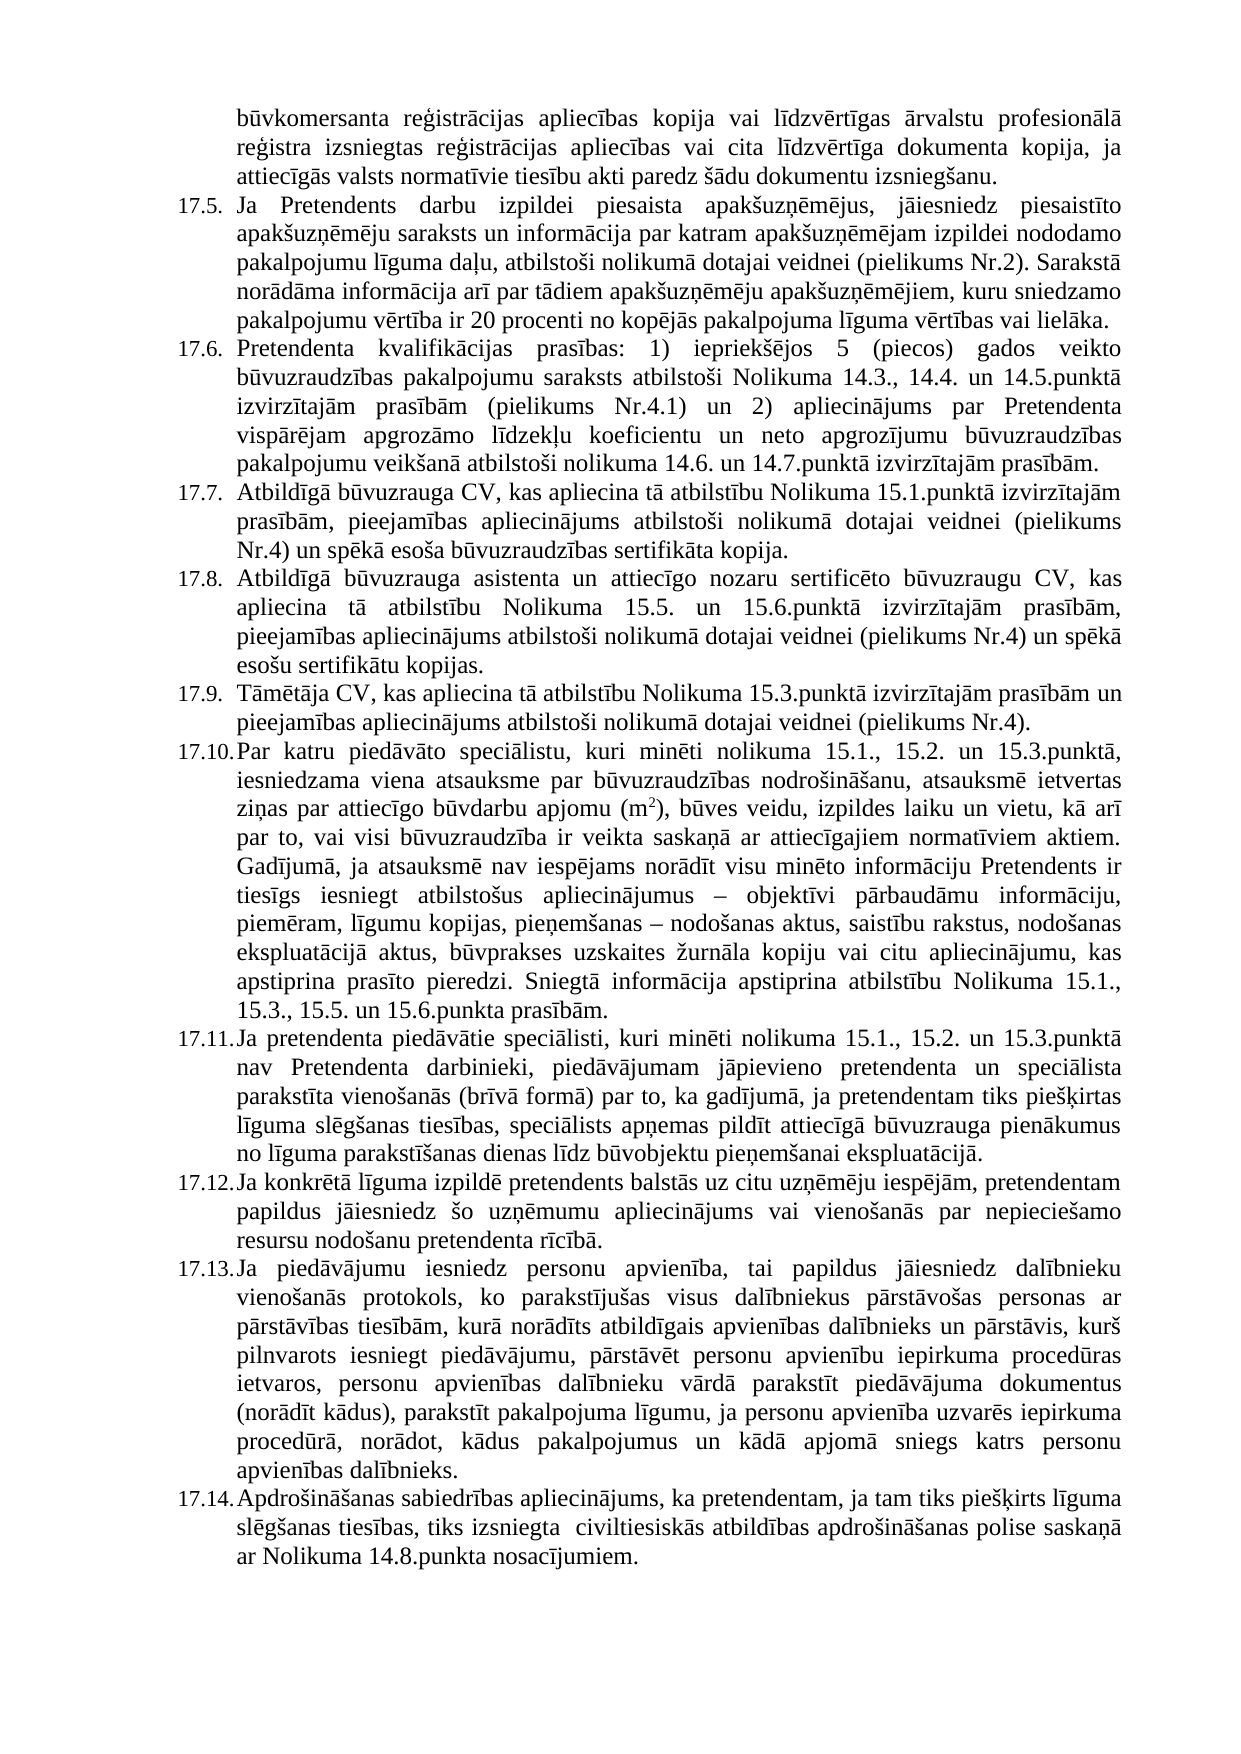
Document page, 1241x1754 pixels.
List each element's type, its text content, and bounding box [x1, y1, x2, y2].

list Ja piedāvājumu iesniedz personu apvienība, tai papildus jāiesniedz dalībnieku vienošanās protokols, ko parakstījušas visus dalībniekus pārstāvošas personas ar pārstāvības tiesībām, kurā norādīts atbildīgais apvienības dalībnieks un pārstāvis, kurš pilnvarots iesniegt piedāvājumu, pārstāvēt personu apvienību iepirkuma procedūras ietvaros, personu apvienības dalībnieku vārdā parakstīt piedāvājuma dokumentus (norādīt kādus), parakstīt pakalpojuma līgumu, ja personu apvienība uzvarēs iepirkuma procedūrā, norādot, kādus pakalpojumus un kādā apjomā sniegs katrs personu apvienības dalībnieks. [177, 1253, 1122, 1483]
list Ja konkrētā līguma izpildē pretendents balstās uz citu uzņēmēju iespējām, pretendentam papildus jāiesniedz šo uzņēmumu apliecinājums vai vienošanās par nepieciešamo resursu nodošanu pretendenta rīcībā. [177, 1167, 1122, 1253]
list Par katru piedāvāto speciālistu, kuri minēti nolikuma 15.1., 15.2. un 15.3.punktā, iesniedzama viena atsauksme par būvuzraudzības nodrošināšanu, atsauksmē ietvertas ziņas par attiecīgo būvdarbu apjomu (m2), būves veidu, izpildes laiku un vietu, kā arī par to, vai visi būvuzraudzība ir veikta saskaņā ar attiecīgajiem normatīviem aktiem. Gadījumā, ja atsauksmē nav iespējams norādīt visu minēto informāciju Pretendents ir tiesīgs iesniegt atbilstošus apliecinājumus – objektīvi pārbaudāmu informāciju, piemēram, līgumu kopijas, pieņemšanas – nodošanas aktus, saistību rakstus, nodošanas ekspluatācijā aktus, būvprakses uzskaites žurnāla kopiju vai citu apliecinājumu, kas apstiprina prasīto pieredzi. Sniegtā informācija apstiprina atbilstību Nolikuma 15.1., 15.3., 15.5. un 15.6.punkta prasībām. [177, 736, 1122, 1023]
list Atbildīgā būvuzrauga asistenta un attiecīgo nozaru sertificēto būvuzraugu CV, kas apliecina tā atbilstību Nolikuma 15.5. un 15.6.punktā izvirzītajām prasībām, pieejamības apliecinājums atbilstoši nolikumā dotajai veidnei (pielikums Nr.4) un spēkā esošu sertifikātu kopijas. [177, 563, 1122, 678]
list Apdrošināšanas sabiedrības apliecinājums, ka pretendentam, ja tam tiks piešķirts līguma slēgšanas tiesības, tiks izsniegta civiltiesiskās atbildības apdrošināšanas polise saskaņā ar Nolikuma 14.8.punkta nosacījumiem. [177, 1483, 1122, 1570]
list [177, 103, 1122, 190]
list Pretendenta kvalifikācijas prasības: 1) iepriekšējos 5 (piecos) gados veikto būvuzraudzības pakalpojumu saraksts atbilstoši Nolikuma 14.3., 14.4. un 14.5.punktā izvirzītajām prasībām (pielikums Nr.4.1) un 2) apliecinājums par Pretendenta vispārējam apgrozāmo līdzekļu koeficientu un neto apgrozījumu būvuzraudzības pakalpojumu veikšanā atbilstoši nolikuma 14.6. un 14.7.punktā izvirzītajām prasībām. [177, 333, 1122, 477]
list Ja Pretendents darbu izpildei piesaista apakšuzņēmējus, jāiesniedz piesaistīto apakšuzņēmēju saraksts un informācija par katram apakšuzņēmējam izpildei nododamo pakalpojumu līguma daļu, atbilstoši nolikumā dotajai veidnei (pielikums Nr.2). Sarakstā norādāma informācija arī par tādiem apakšuzņēmēju apakšuzņēmējiem, kuru sniedzamo pakalpojumu vērtība ir 20 procenti no kopējās pakalpojuma līguma vērtības vai lielāka. [177, 190, 1122, 333]
list Ja pretendenta piedāvātie speciālisti, kuri minēti nolikuma 15.1., 15.2. un 15.3.punktā nav Pretendenta darbinieki, piedāvājumam jāpievieno pretendenta un speciālista parakstīta vienošanās (brīvā formā) par to, ka gadījumā, ja pretendentam tiks piešķirtas līguma slēgšanas tiesības, speciālists apņemas pildīt attiecīgā būvuzrauga pienākumus no līguma parakstīšanas dienas līdz būvobjektu pieņemšanai ekspluatācijā. [177, 1023, 1122, 1167]
list Atbildīgā būvuzrauga CV, kas apliecina tā atbilstību Nolikuma 15.1.punktā izvirzītajām prasībām, pieejamības apliecinājums atbilstoši nolikumā dotajai veidnei (pielikums Nr.4) un spēkā esoša būvuzraudzības sertifikāta kopija. [177, 477, 1122, 563]
list Tāmētāja CV, kas apliecina tā atbilstību Nolikuma 15.3.punktā izvirzītajām prasībām un pieejamības apliecinājums atbilstoši nolikumā dotajai veidnei (pielikums Nr.4). [177, 678, 1122, 736]
